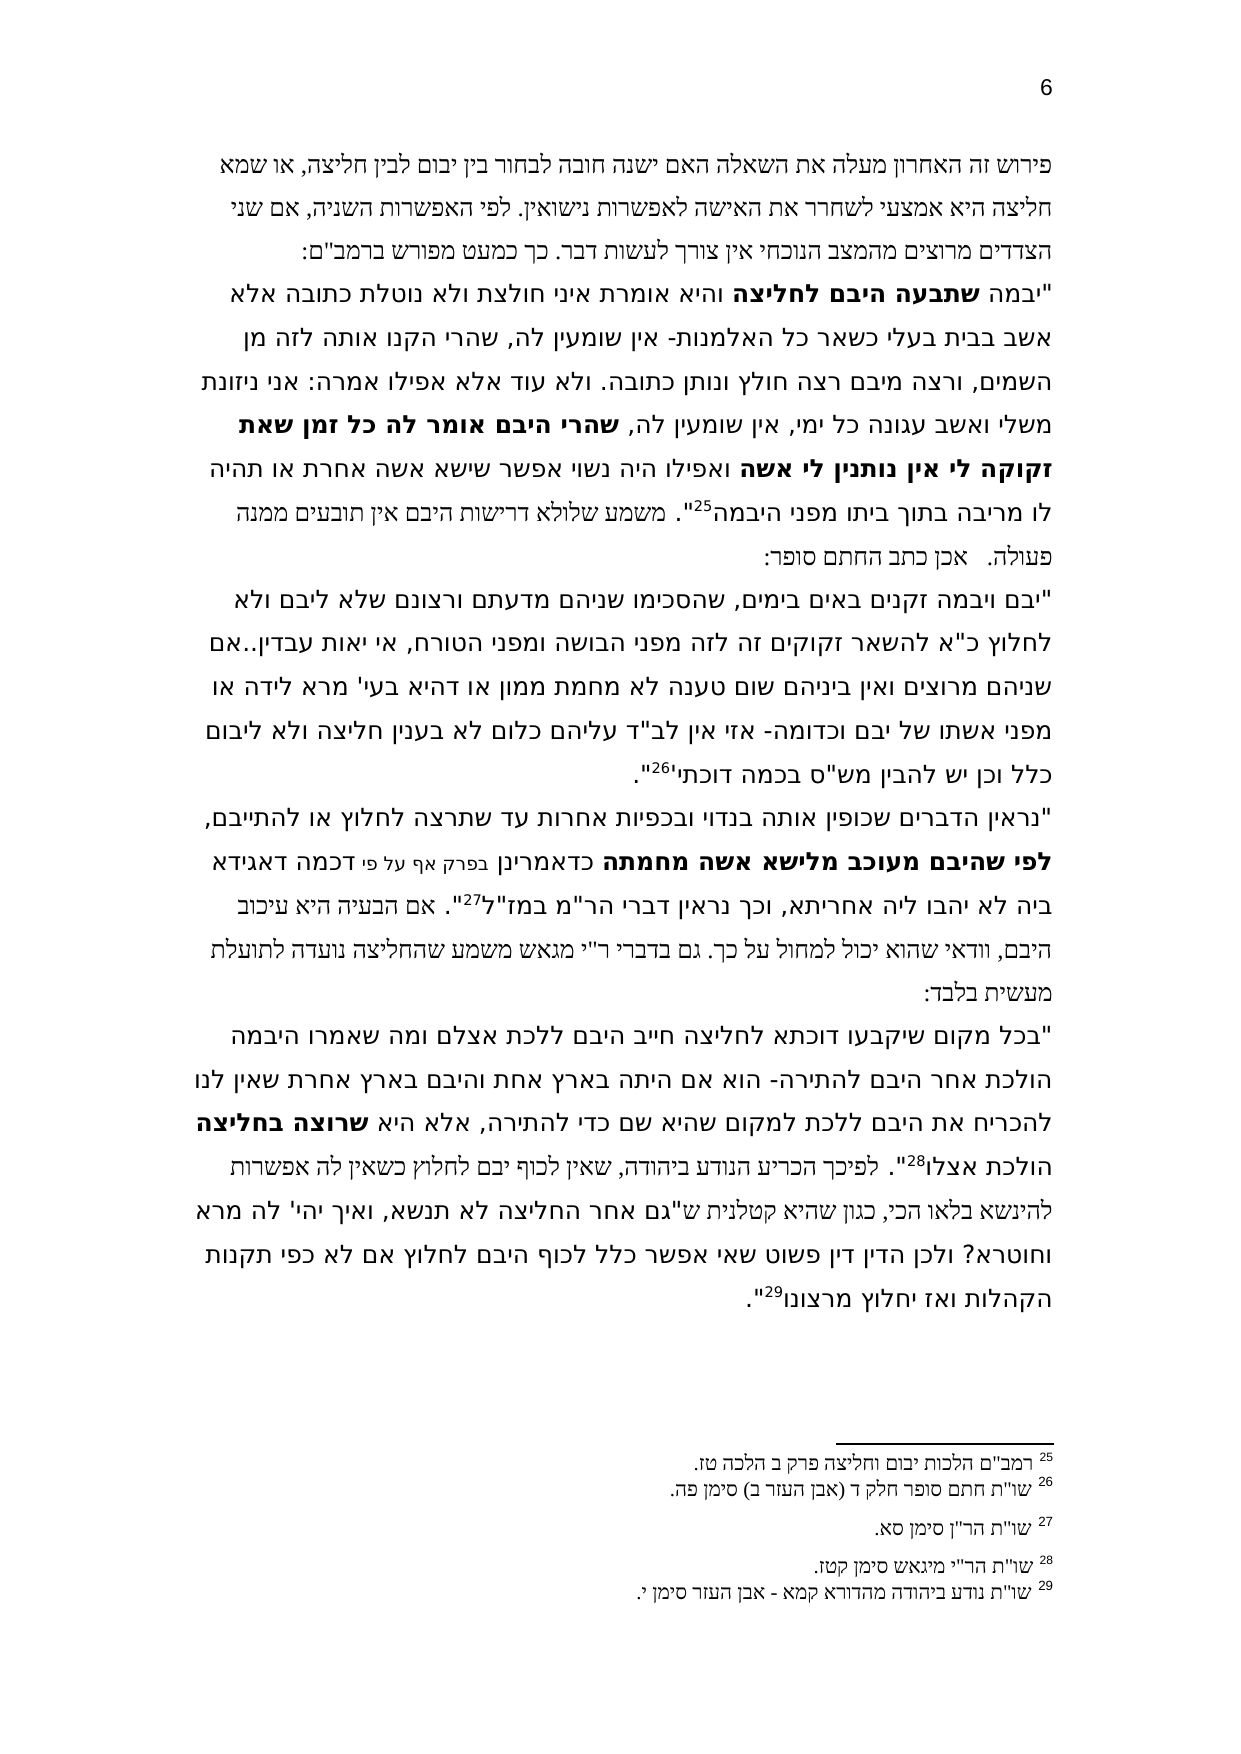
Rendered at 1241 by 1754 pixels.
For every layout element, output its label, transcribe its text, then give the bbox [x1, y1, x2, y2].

text "יבם ויבמה זקנים באים בימים, שהסכימו שניהם מדעתם ורצונם שלא ליבם ולא לחלוץ כ"א להשאר זקוקים זה לזה מפני הבושה ומפני הטורח, אי יאות עבדין..אם שניהם מרוצים ואין ביניהם שום טענה לא מחמת ממון או דהיא בעי' מרא לידה או מפני אשתו של יבם וכדומה- אזי אין לב"ד עליהם כלום לא בענין חליצה ולא ליבום כלל וכן יש להבין מש"ס בכמה דוכתי'". [187, 585, 1053, 789]
text "בכל מקום שיקבעו דוכתא לחליצה חייב היבם ללכת אצלם ומה שאמרו היבמה הולכת אחר היבם להתירה- הוא אם היתה בארץ אחת והיבם בארץ אחרת שאין לנו להכריח את היבם ללכת למקום שהיא שם כדי להתירה, אלא היא שרוצה בחליצה הולכת אצלו". לפיכך הכריע הנודע ביהודה, שאין לכוף יבם לחלוץ כשאין לה אפשרות להינשא בלאו הכי, כגון שהיא קטלנית ש"גם אחר החליצה לא תנשא, ואיך יהי' לה מרא וחוטרא? ולכן הדין דין פשוט שאי אפשר כלל לכוף היבם לחלוץ אם לא כפי תקנות הקהלות ואז יחלוץ מרצונו". [187, 1021, 1053, 1313]
text פירוש זה האחרון מעלה את השאלה האם ישנה חובה לבחור בין יבום לבין חליצה, או שמא חליצה היא אמצעי לשחרר את האישה לאפשרות נישואין. לפי האפשרות השניה, אם שני הצדדים מרוצים מהמצב הנוכחי אין צורך לעשות דבר. כך כמעט מפורש ברמב"ם: [187, 150, 1053, 265]
text "יבמה שתבעה היבם לחליצה והיא אומרת איני חולצת ולא נוטלת כתובה אלא אשב בבית בעלי כשאר כל האלמנות- אין שומעין לה, שהרי הקנו אותה לזה מן השמים, ורצה מיבם רצה חולץ ונותן כתובה. ולא עוד אלא אפילו אמרה: אני ניזונת משלי ואשב עגונה כל ימי, אין שומעין לה, שהרי היבם אומר לה כל זמן שאת זקוקה לי אין נותנין לי אשה ואפילו היה נשוי אפשר שישא אשה אחרת או תהיה לו מריבה בתוך ביתו מפני היבמה". משמע שלולא דרישות היבם אין תובעים ממנה פעולה. אכן כתב החתם סופר: [187, 279, 1053, 571]
text "נראין הדברים שכופין אותה בנדוי ובכפיות אחרות עד שתרצה לחלוץ או להתייבם, לפי שהיבם מעוכב מלישא אשה מחמתה כדאמרינן בפרק אף על פי דכמה דאגידא ביה לא יהבו ליה אחריתא, וכך נראין דברי הר"מ במז"ל". אם הבעיה היא עיכוב היבם, וודאי שהוא יכול למחול על כך. גם בדברי ר"י מגאש משמע שהחליצה נועדה לתועלת מעשית בלבד: [187, 804, 1053, 1007]
